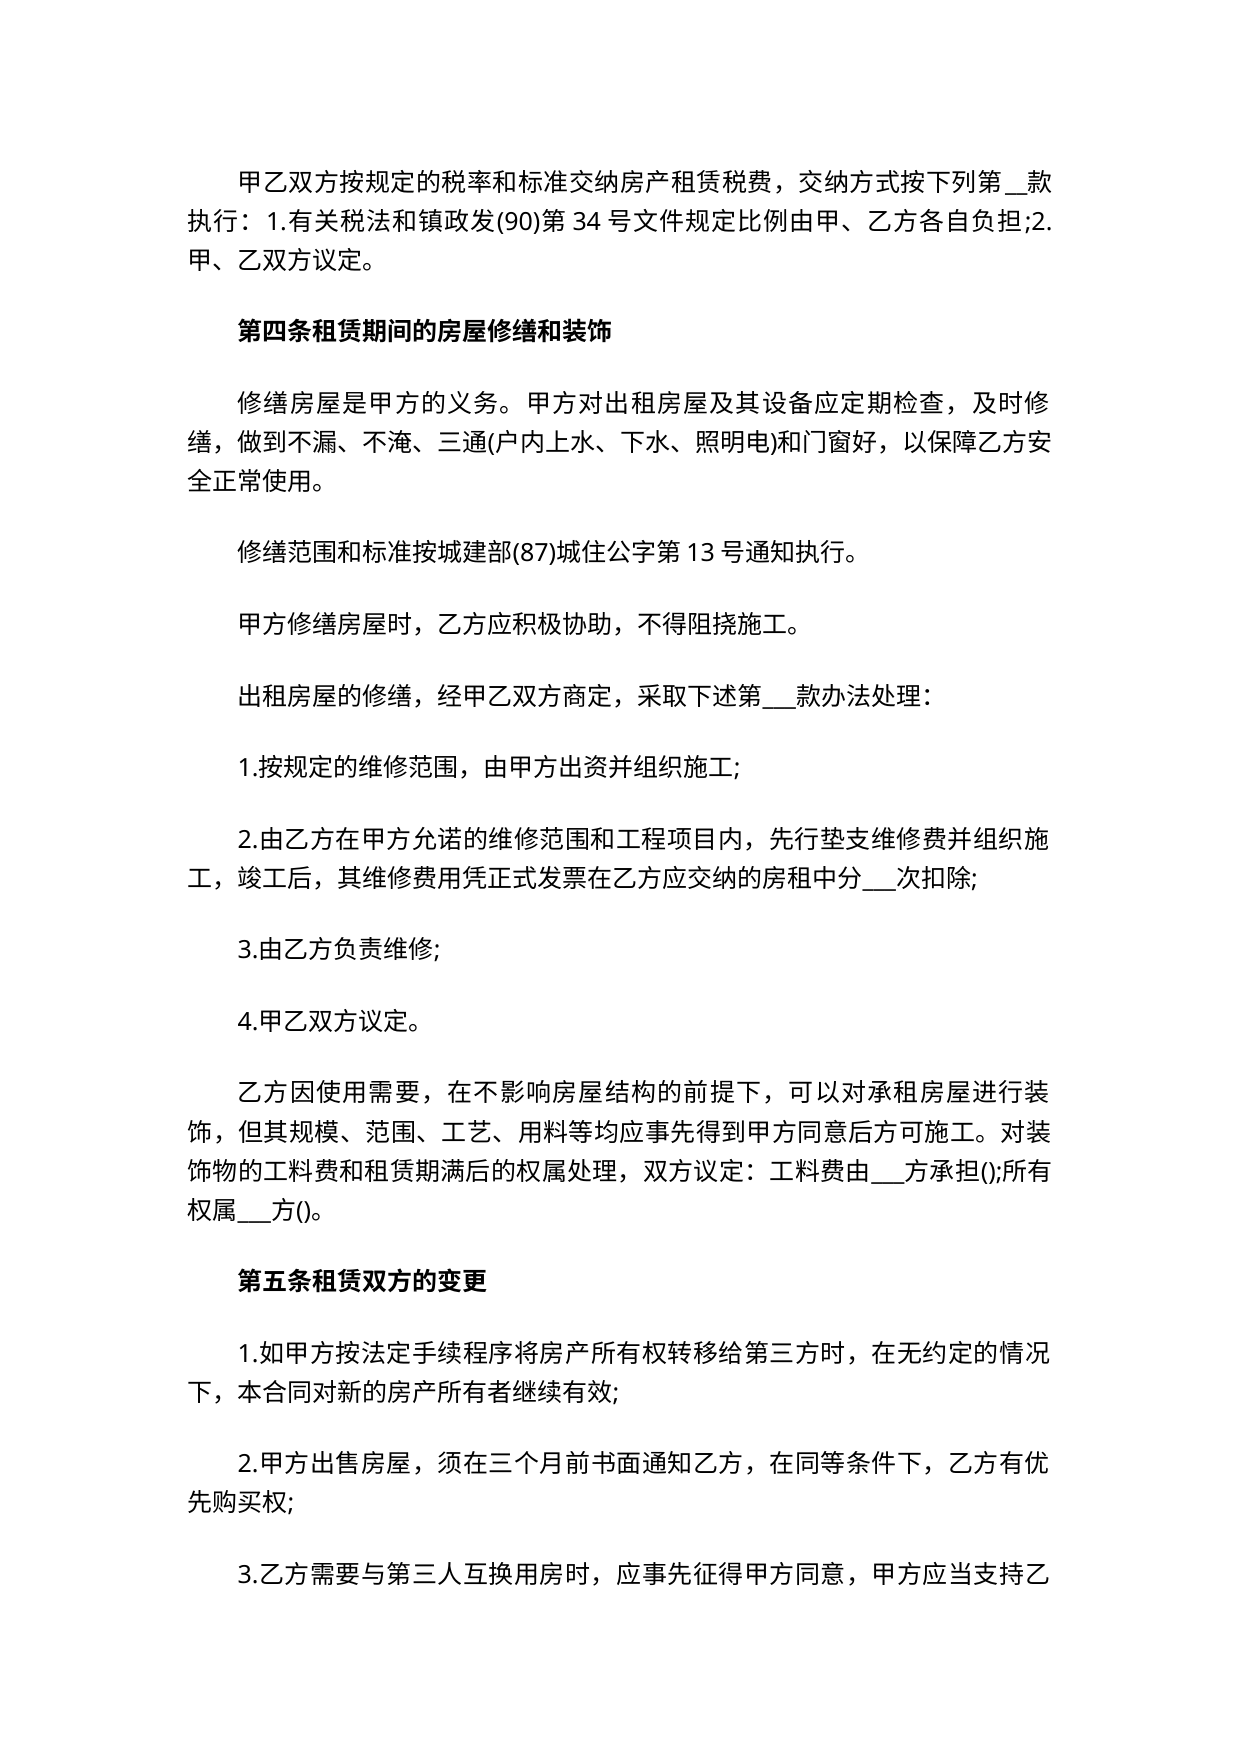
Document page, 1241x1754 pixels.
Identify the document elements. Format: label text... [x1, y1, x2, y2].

text 修缮范围和标准按城建部(87)城住公字第13号通知执行。 [187, 533, 1053, 569]
text 修缮房屋是甲方的义务。甲方对出租房屋及其设备应定期检查，及时修缮，做到不漏、不淹、三通(户内上水、下水、照明电)和门窗好，以保障乙方安全正常使用。 [187, 383, 1053, 498]
text 甲乙双方按规定的税率和标准交纳房产租赁税费，交纳方式按下列第__款执行：1.有关税法和镇政发(90)第34号文件规定比例由甲、乙方各自负担;2.甲、乙双方议定。 [187, 162, 1053, 276]
text 2.由乙方在甲方允诺的维修范围和工程项目内，先行垫支维修费并组织施工，竣工后，其维修费用凭正式发票在乙方应交纳的房租中分___次扣除; [187, 819, 1053, 894]
text 2.甲方出售房屋，须在三个月前书面通知乙方，在同等条件下，乙方有优先购买权; [187, 1444, 1053, 1519]
text 1.如甲方按法定手续程序将房产所有权转移给第三方时，在无约定的情况下，本合同对新的房产所有者继续有效; [187, 1333, 1053, 1408]
text 乙方因使用需要，在不影响房屋结构的前提下，可以对承租房屋进行装饰，但其规模、范围、工艺、用料等均应事先得到甲方同意后方可施工。对装饰物的工料费和租赁期满后的权属处理，双方议定：工料费由___方承担();所有权属___方()。 [187, 1073, 1053, 1226]
text 1.按规定的维修范围，由甲方出资并组织施工; [187, 748, 1053, 784]
text 出租房屋的修缮，经甲乙双方商定，采取下述第___款办法处理： [187, 676, 1053, 712]
text 4.甲乙双方议定。 [187, 1001, 1053, 1038]
text 甲方修缮房屋时，乙方应积极协助，不得阻挠施工。 [187, 604, 1053, 641]
text 第四条租赁期间的房屋修缮和装饰 [187, 312, 1053, 348]
text 3.由乙方负责维修; [187, 930, 1053, 966]
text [187, 1554, 1053, 1591]
text 第五条租赁双方的变更 [187, 1262, 1053, 1298]
